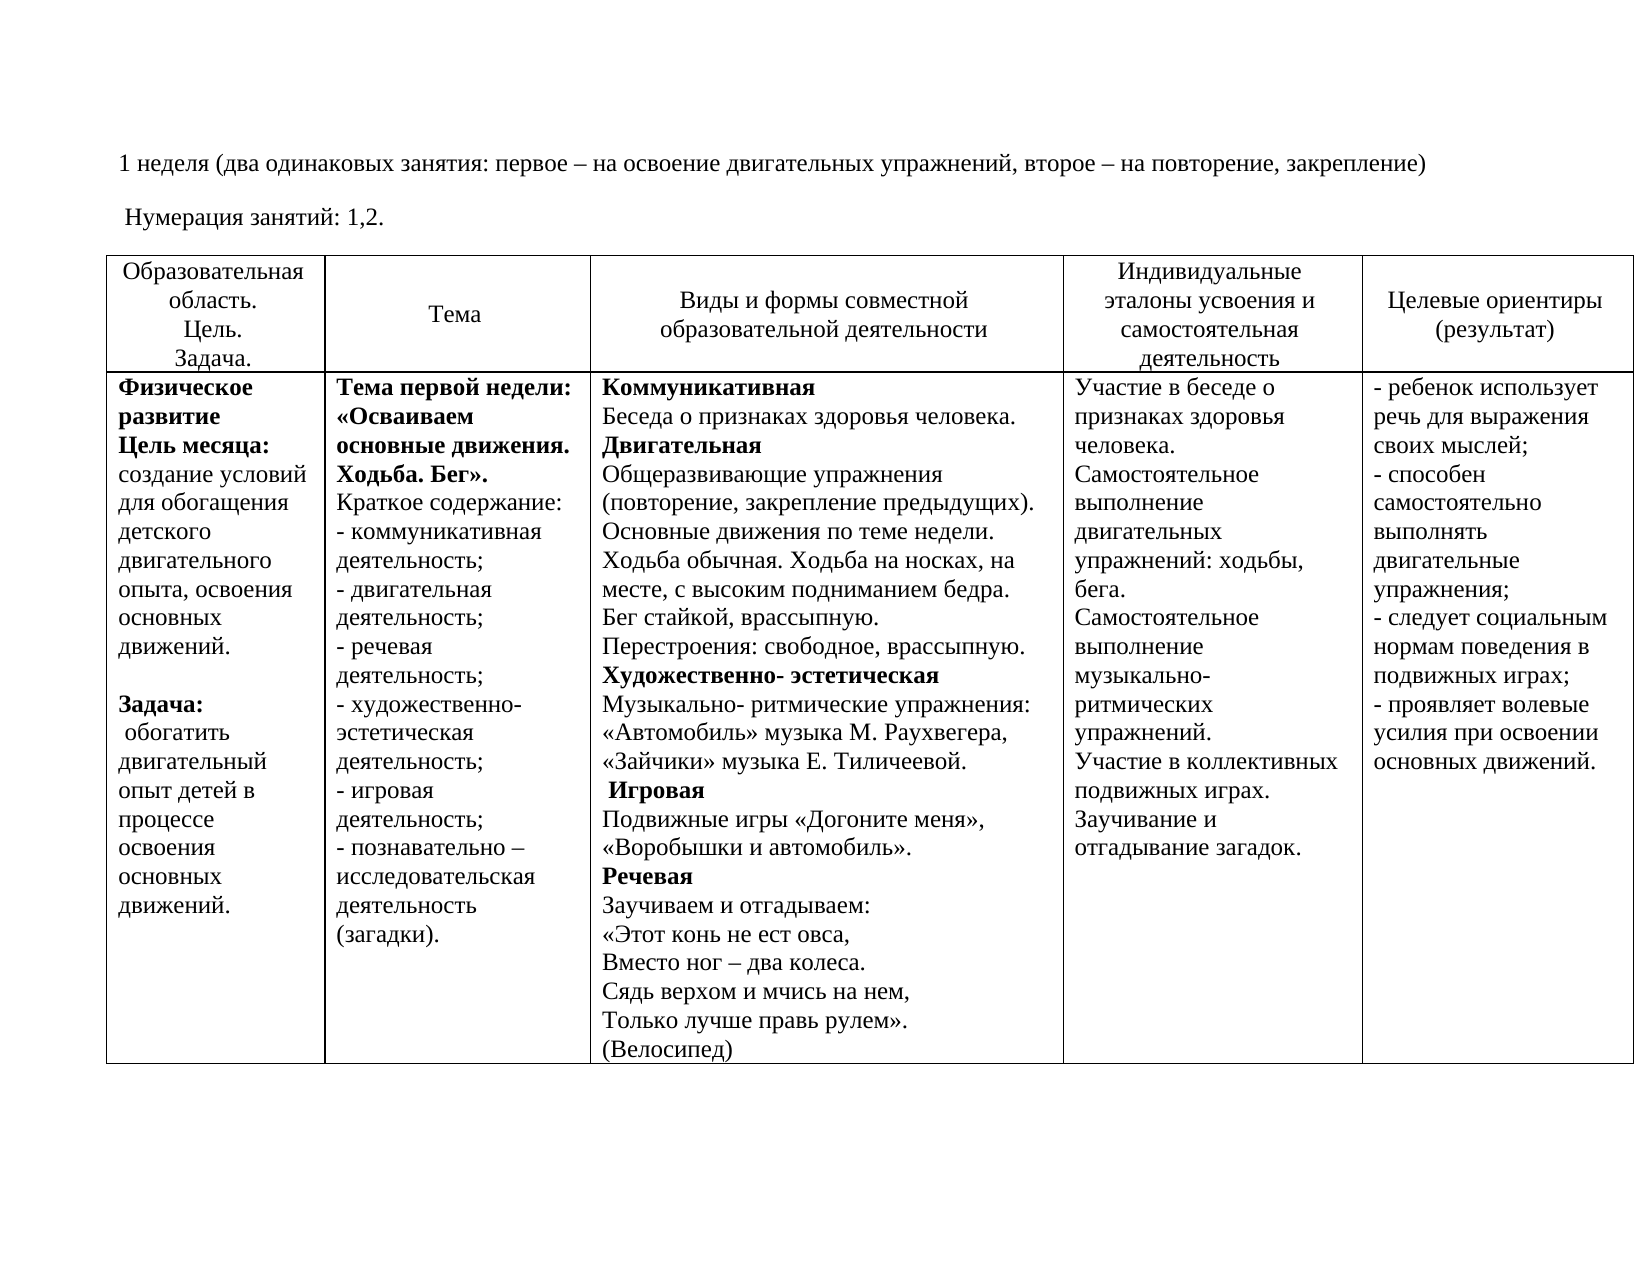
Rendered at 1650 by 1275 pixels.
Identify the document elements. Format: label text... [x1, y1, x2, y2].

table_header Целевые ориентиры (результат) [1363, 256, 1633, 371]
table_header Индивидуальные эталоны усвоения и самостоятельная деятельность [1064, 256, 1362, 371]
table_header Виды и формы совместной образовательной деятельности [591, 256, 1063, 371]
table_cell Участие в беседе о признаках здоровья человека. Самостоятельное выполнение двигательных упражнений: ходьбы, бега. Самостоятельное выполнение музыкально- ритмических упражнений. Участие в коллективных подвижных играх. Заучивание и отгадывание загадок. [1064, 373, 1362, 1062]
table_cell Тема первой недели: «Осваиваем основные движения. Ходьба. Бег». Краткое содержание: - коммуникативная деятельность; - двигательная деятельность; - речевая деятельность; - художественно- эстетическая деятельность; - игровая деятельность; - познавательно – исследовательская деятельность (загадки). [326, 373, 590, 1062]
text 1 неделя (два одинаковых занятия: первое – на освоение двигательных упражнений, второе – на повторение, закрепление) [118, 148, 1526, 176]
table_header Образовательная область. Цель. Задача. [107, 256, 324, 371]
table_header Тема [326, 256, 590, 371]
text Нумерация занятий: 1,2. [118, 202, 1526, 230]
table_cell - ребенок использует речь для выражения своих мыслей; - способен самостоятельно выполнять двигательные упражнения; - следует социальным нормам поведения в подвижных играх; - проявляет волевые усилия при освоении основных движений. [1363, 373, 1633, 1062]
table_cell Коммуникативная Беседа о признаках здоровья человека. Двигательная Общеразвивающие упражнения (повторение, закрепление предыдущих). Основные движения по теме недели. Ходьба обычная. Ходьба на носках, на месте, с высоким подниманием бедра. Бег стайкой, врассыпную. Перестроения: свободное, врассыпную. Художественно- эстетическая Музыкально- ритмические упражнения: «Автомобиль» музыка М. Раухвегера, «Зайчики» музыка Е. Тиличеевой. Игровая Подвижные игры «Догоните меня», «Воробышки и автомобиль». Речевая Заучиваем и отгадываем: «Этот конь не ест овса, Вместо ног – два колеса. Сядь верхом и мчись на нем, Только лучше правь рулем». (Велосипед) [591, 373, 1063, 1062]
